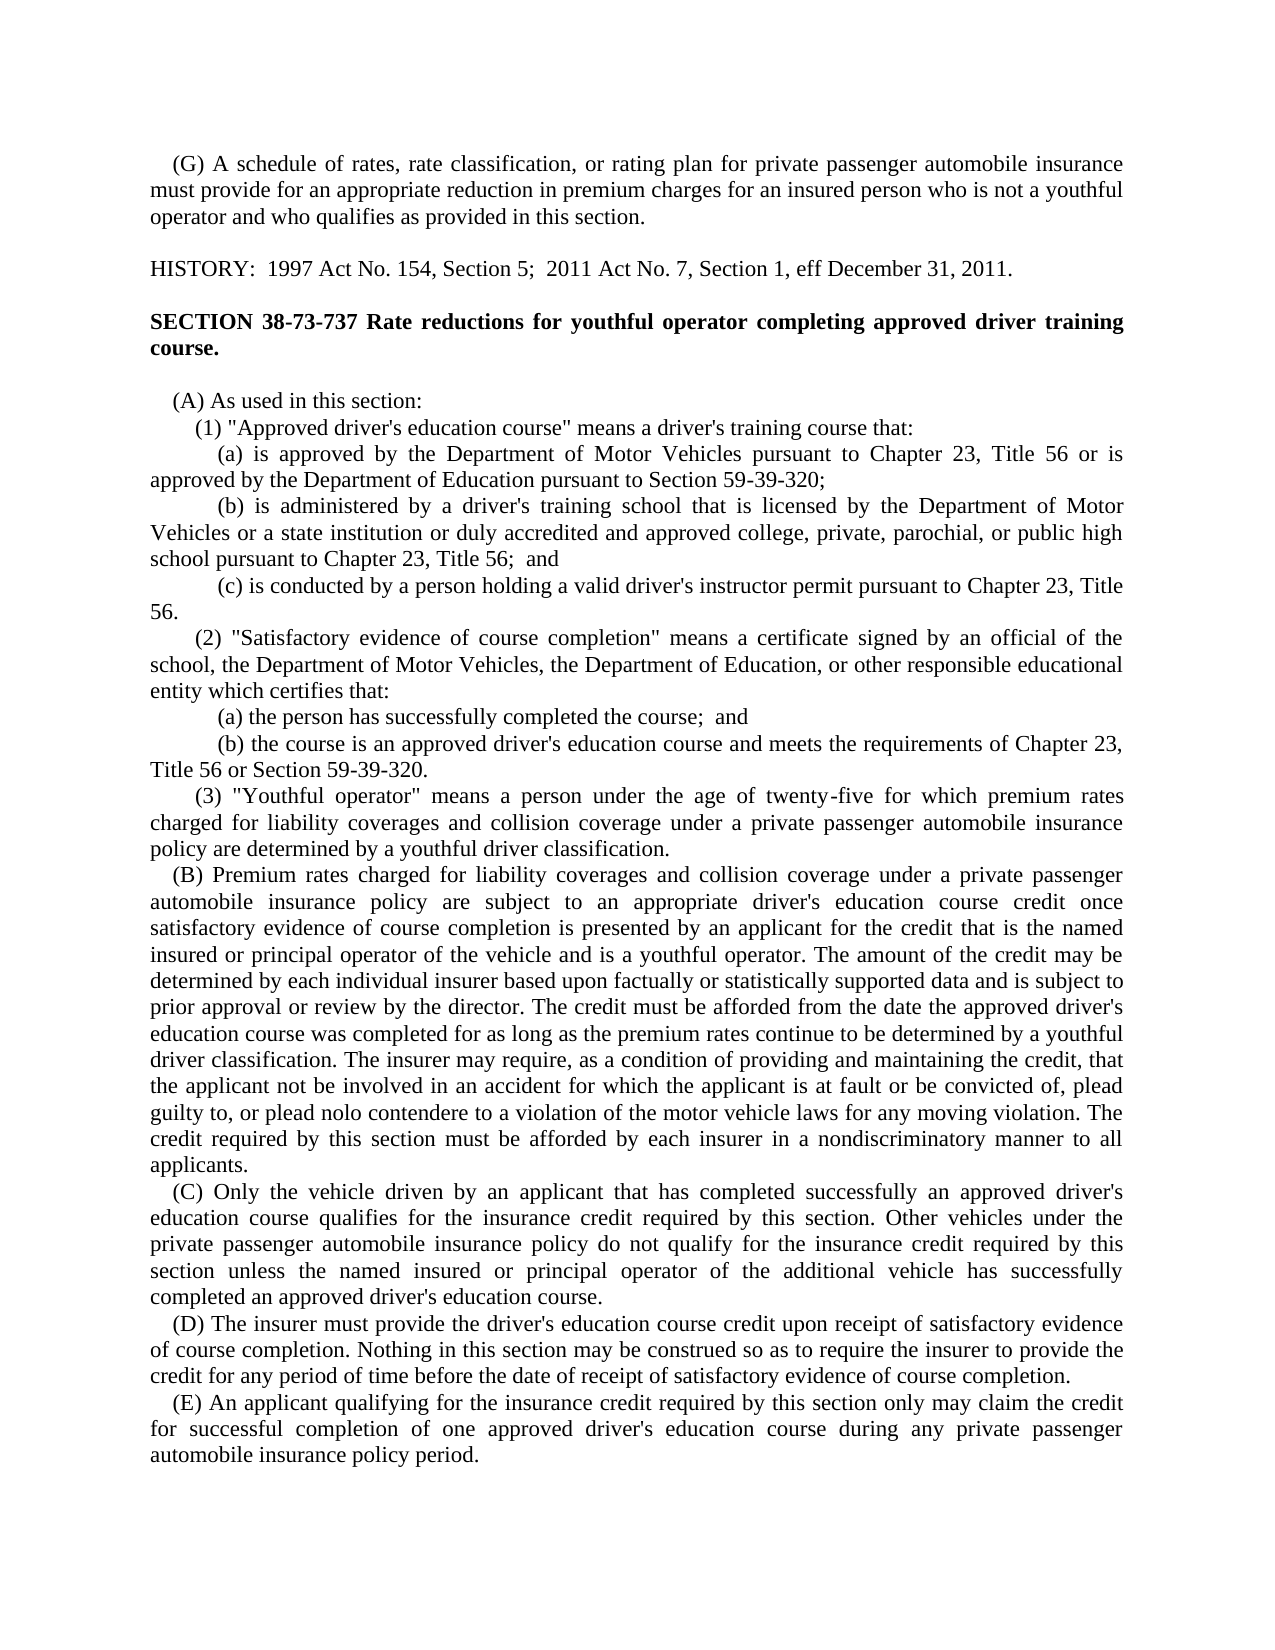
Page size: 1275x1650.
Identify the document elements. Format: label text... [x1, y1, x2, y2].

text (a) is approved by the Department of Motor Vehicles pursuant to Chapter 23, Title 56 or is approved by the Department of Education pursuant to Section 59-39-320; [150, 440, 1125, 493]
text (a) the person has successfully completed the course; and [150, 703, 1125, 730]
text (1) "Approved driver's education course" means a driver's training course that: [150, 413, 1125, 440]
text (b) is administered by a driver's training school that is licensed by the Department of Motor Vehicles or a state institution or duly accredited and approved college, private, parochial, or public high school pursuant to Chapter 23, Title 56; and [150, 493, 1125, 572]
text SECTION 38-73-737 Rate reductions for youthful operator completing approved driver training course. [150, 308, 1125, 361]
text (B) Premium rates charged for liability coverages and collision coverage under a private passenger automobile insurance policy are subject to an appropriate driver's education course credit once satisfactory evidence of course completion is presented by an applicant for the credit that is the named insured or principal operator of the vehicle and is a youthful operator. The amount of the credit may be determined by each individual insurer based upon factually or statistically supported data and is subject to prior approval or review by the director. The credit must be afforded from the date the approved driver's education course was completed for as long as the premium rates continue to be determined by a youthful driver classification. The insurer may require, as a condition of providing and maintaining the credit, that the applicant not be involved in an accident for which the applicant is at fault or be convicted of, plead guilty to, or plead nolo contendere to a violation of the motor vehicle laws for any moving violation. The credit required by this section must be afforded by each insurer in a nondiscriminatory manner to all applicants. [150, 862, 1125, 1178]
text (c) is conducted by a person holding a valid driver's instructor permit pursuant to Chapter 23, Title 56. [150, 572, 1125, 624]
text (G) A schedule of rates, rate classification, or rating plan for private passenger automobile insurance must provide for an appropriate reduction in premium charges for an insured person who is not a youthful operator and who qualifies as provided in this section. [150, 150, 1125, 229]
text (E) An applicant qualifying for the insurance credit required by this section only may claim the credit for successful completion of one approved driver's education course during any private passenger automobile insurance policy period. [150, 1389, 1125, 1468]
text (2) "Satisfactory evidence of course completion" means a certificate signed by an official of the school, the Department of Motor Vehicles, the Department of Education, or other responsible educational entity which certifies that: [150, 624, 1125, 703]
text HISTORY: 1997 Act No. 154, Section 5; 2011 Act No. 7, Section 1, eff December 31, 2011. [150, 255, 1125, 282]
text (b) the course is an approved driver's education course and meets the requirements of Chapter 23, Title 56 or Section 59-39-320. [150, 730, 1125, 782]
text (A) As used in this section: [150, 387, 1125, 413]
text (D) The insurer must provide the driver's education course credit upon receipt of satisfactory evidence of course completion. Nothing in this section may be construed so as to require the insurer to provide the credit for any period of time before the date of receipt of satisfactory evidence of course completion. [150, 1309, 1125, 1389]
text (C) Only the vehicle driven by an applicant that has completed successfully an approved driver's education course qualifies for the insurance credit required by this section. Other vehicles under the private passenger automobile insurance policy do not qualify for the insurance credit required by this section unless the named insured or principal operator of the additional vehicle has successfully completed an approved driver's education course. [150, 1178, 1125, 1309]
text (3) "Youthful operator" means a person under the age of twenty-five for which premium rates charged for liability coverages and collision coverage under a private passenger automobile insurance policy are determined by a youthful driver classification. [150, 782, 1125, 862]
